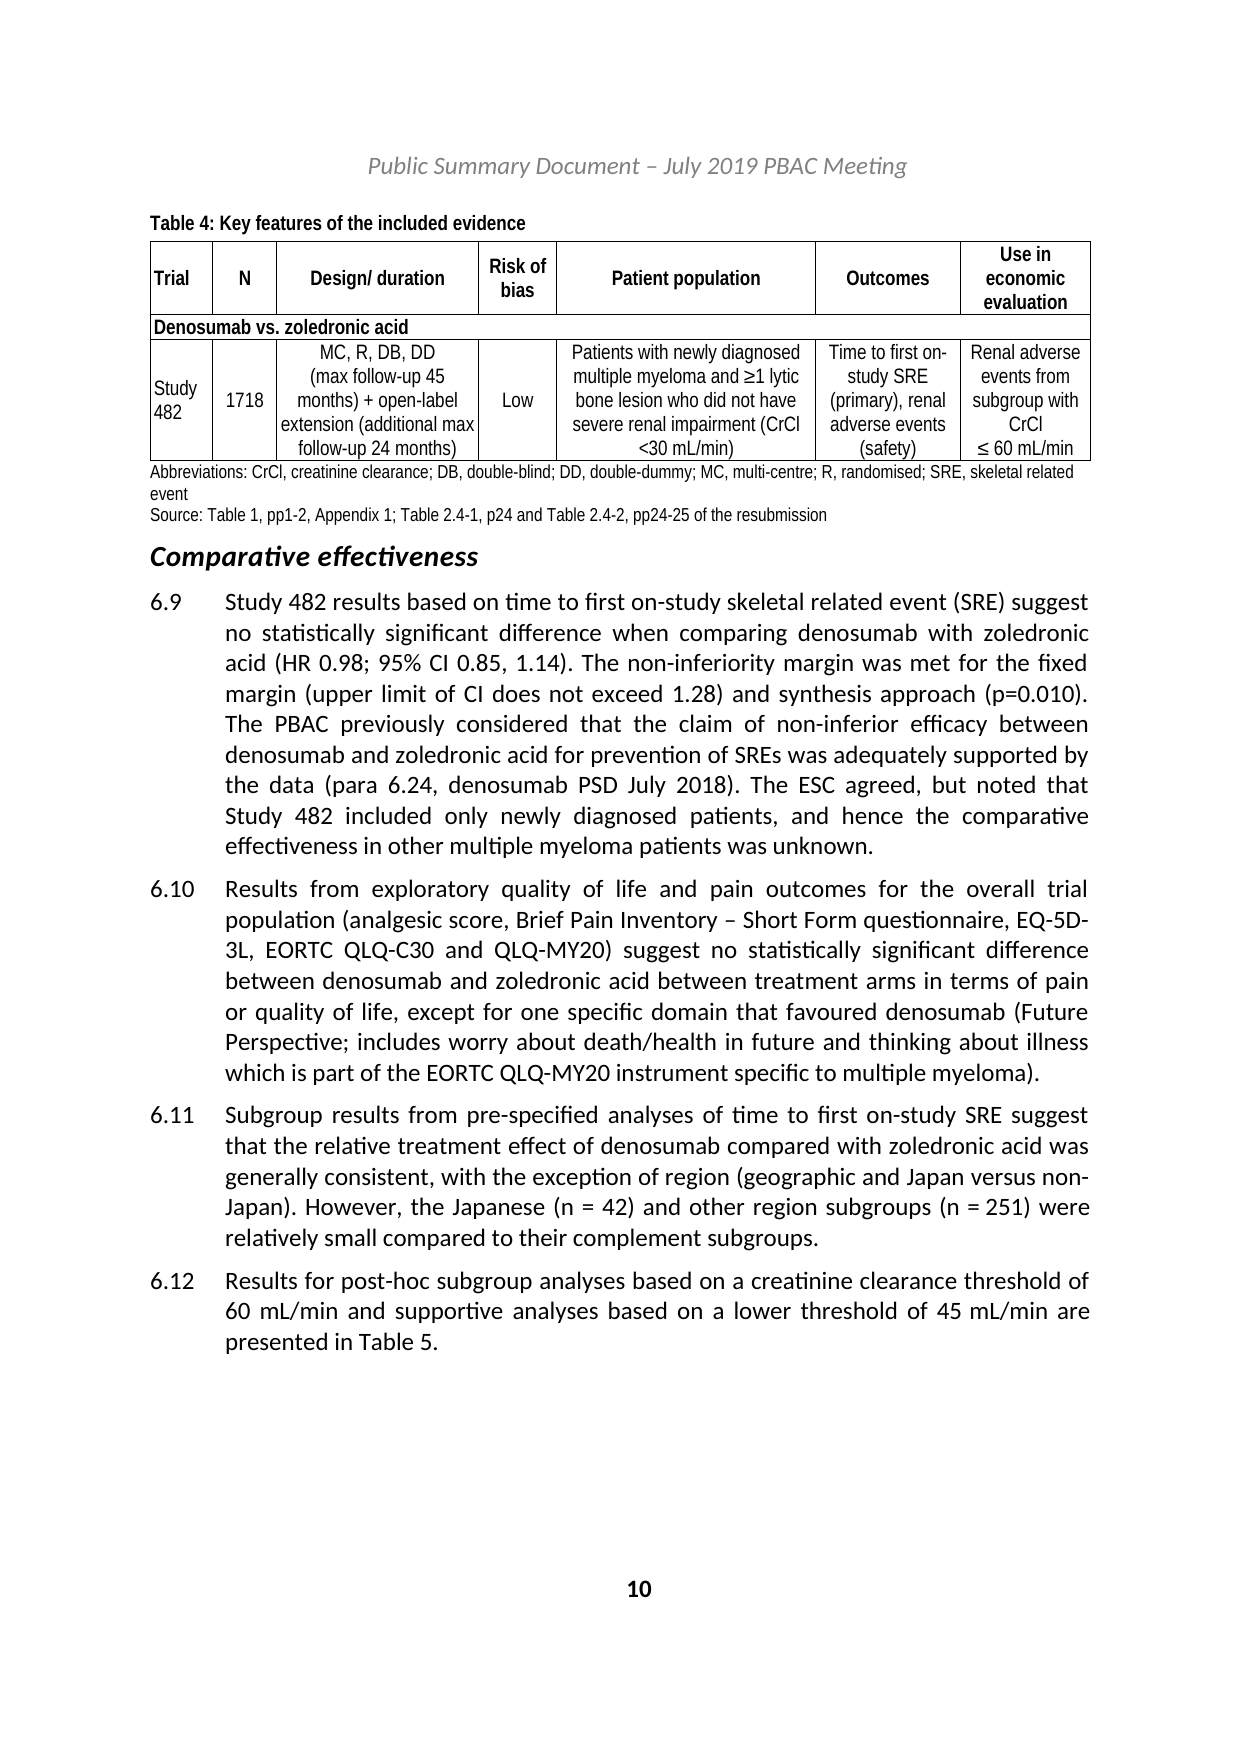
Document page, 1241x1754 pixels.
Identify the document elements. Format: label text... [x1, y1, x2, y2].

table_cell 1718 [213, 340, 276, 460]
table_cell Study 482 [151, 340, 212, 460]
table_cell Low [479, 340, 556, 460]
text Abbreviations: CrCl, creatinine clearance; DB, double-blind; DD, double-dummy; MC, multi-centre; R, randomised; SRE, skeletal related event [150, 461, 1090, 504]
table_cell Time to first on-study SRE (primary), renal adverse events (safety) [816, 340, 960, 460]
table_header Design/ duration [277, 242, 478, 314]
list Results for post-hoc subgroup analyses based on a creatinine clearance threshold of 60 mL/min and supportive analyses based on a lower threshold of 45 mL/min are presented in Table 5. [150, 1265, 1090, 1356]
list Results from exploratory quality of life and pain outcomes for the overall trial population (analgesic score, Brief Pain Inventory – Short Form questionnaire, EQ-5D-3L, EORTC QLQ-C30 and QLQ-MY20) suggest no statistically significant difference between denosumab and zoledronic acid between treatment arms in terms of pain or quality of life, except for one specific domain that favoured denosumab (Future Perspective; includes worry about death/health in future and thinking about illness which is part of the EORTC QLQ-MY20 instrument specific to multiple myeloma). [150, 873, 1090, 1087]
text Source: Table 1, pp1-2, Appendix 1; Table 2.4-1, p24 and Table 2.4-2, pp24-25 of the resubmission [150, 504, 1090, 526]
table_header Trial [151, 242, 212, 314]
table_header Patient population [557, 242, 815, 314]
list Study 482 results based on time to first on-study skeletal related event (SRE) suggest no statistically significant difference when comparing denosumab with zoledronic acid (HR 0.98; 95% CI 0.85, 1.14). The non-inferiority margin was met for the fixed margin (upper limit of CI does not exceed 1.28) and synthesis approach (p=0.010). The PBAC previously considered that the claim of non-inferior efficacy between denosumab and zoledronic acid for prevention of SREs was adequately supported by the data (para 6.24, denosumab PSD July 2018). The ESC agreed, but noted that Study 482 included only newly diagnosed patients, and hence the comparative effectiveness in other multiple myeloma patients was unknown. [150, 586, 1090, 861]
subtitle Comparative effectiveness [150, 538, 1090, 574]
table_header Outcomes [816, 242, 960, 314]
table_cell Renal adverse events from subgroup with CrCl ≤ 60 mL/min [961, 340, 1090, 460]
table_header Use in economic evaluation [961, 242, 1090, 314]
list Subgroup results from pre-specified analyses of time to first on-study SRE suggest that the relative treatment effect of denosumab compared with zoledronic acid was generally consistent, with the exception of region (geographic and Japan versus non-Japan). However, the Japanese (n = 42) and other region subgroups (n = 251) were relatively small compared to their complement subgroups. [150, 1100, 1090, 1252]
table_cell Denosumab vs. zoledronic acid [151, 315, 1090, 339]
table_cell MC, R, DB, DD (max follow-up 45 months) + open-label extension (additional max follow-up 24 months) [277, 340, 478, 460]
table_header N [213, 242, 276, 314]
table_header Risk of bias [479, 242, 556, 314]
table_cell Patients with newly diagnosed multiple myeloma and ≥1 lytic bone lesion who did not have severe renal impairment (CrCl <30 mL/min) [557, 340, 815, 460]
